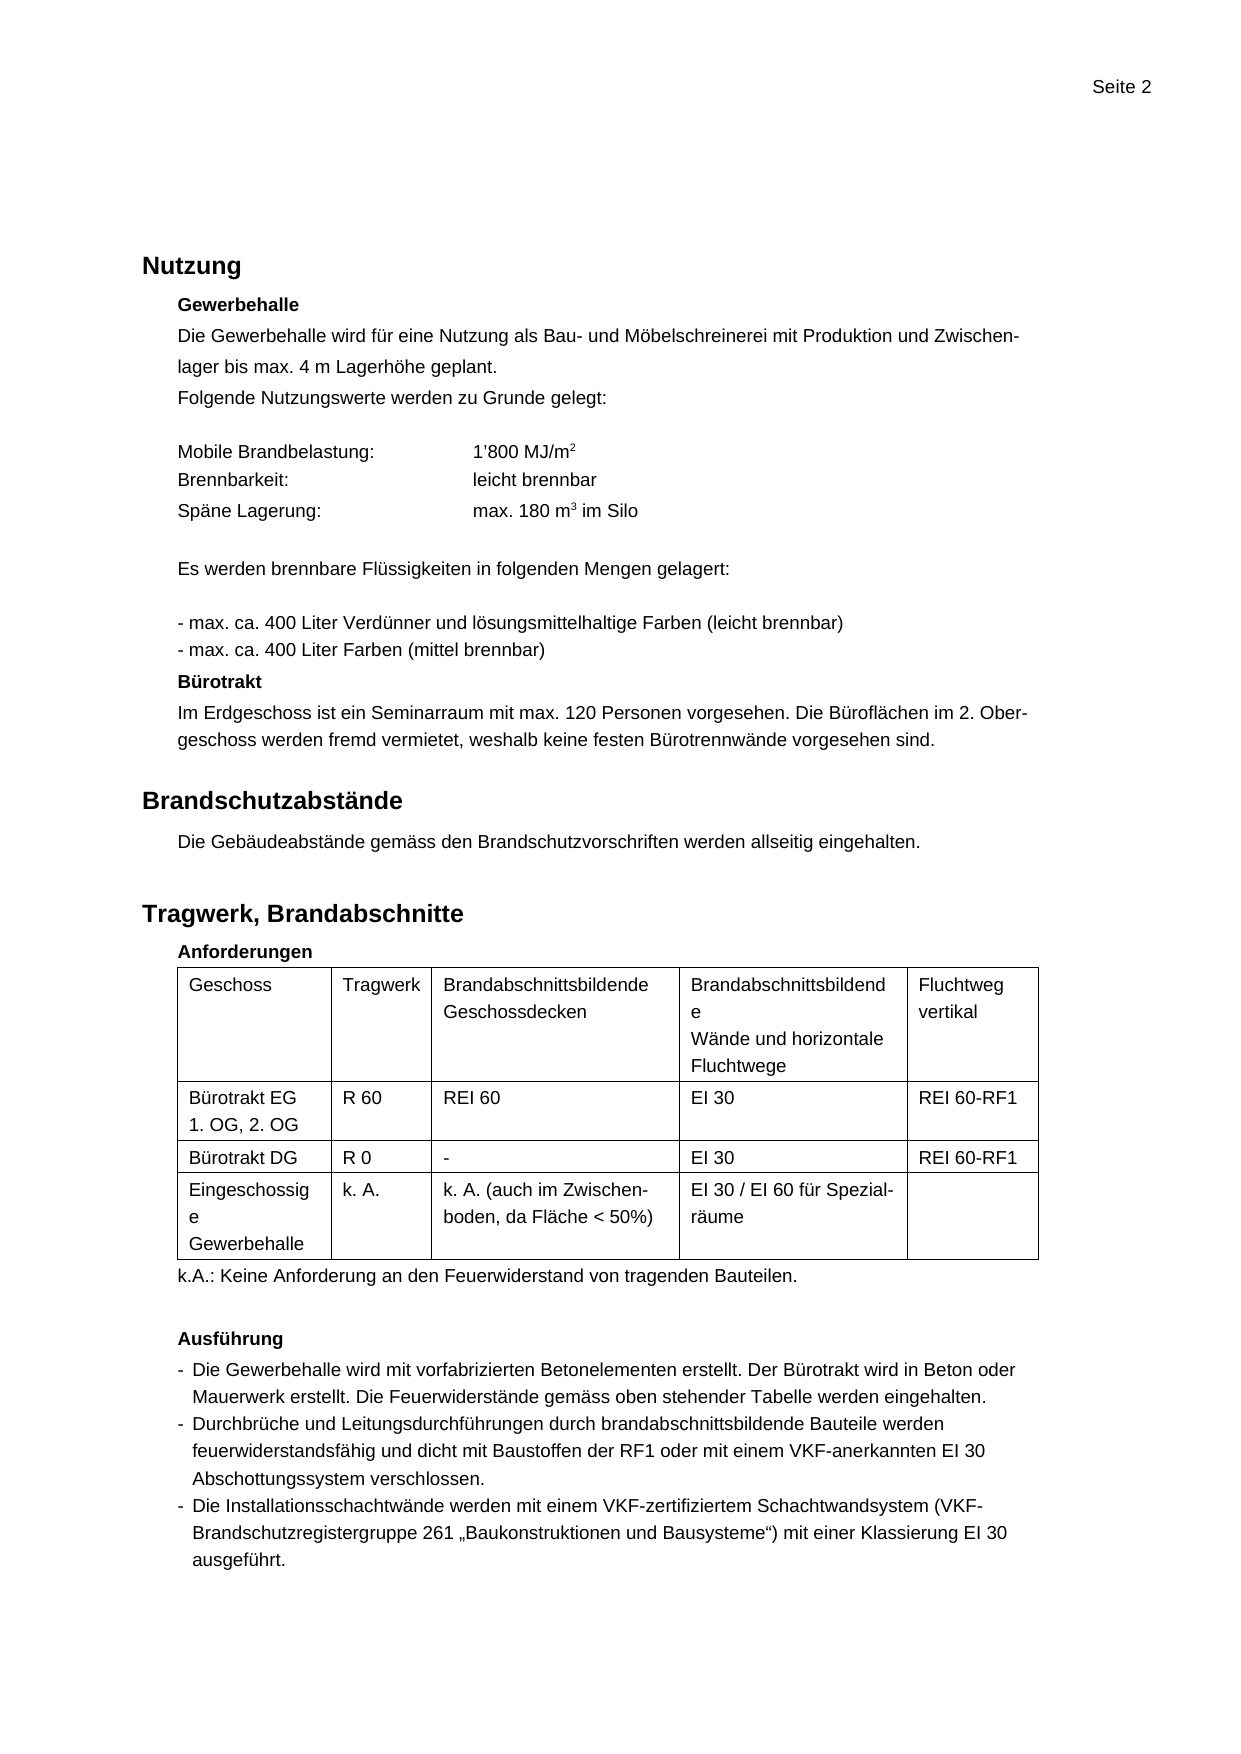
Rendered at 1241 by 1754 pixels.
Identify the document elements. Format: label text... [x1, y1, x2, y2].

table_cell Bürotrakt DG [178, 1141, 331, 1172]
list Die Gewerbehalle wird mit vorfabrizierten Betonelementen erstellt. Der Bürotrakt wird in Beton oder Mauerwerk erstellt. Die Feuerwiderstände gemäss oben stehender Tabelle werden eingehalten. [177, 1353, 1034, 1408]
text Bürotrakt [177, 665, 1063, 692]
text k.A.: Keine Anforderung an den Feuerwiderstand von tragenden Bauteilen. [177, 1260, 1063, 1287]
text - max. ca. 400 Liter Verdünner und lösungsmittelhaltige Farben (leicht brennbar) [177, 607, 1063, 634]
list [177, 1489, 1034, 1570]
table_cell EI 30 [680, 1082, 907, 1140]
table_header Tragwerk [332, 968, 431, 1081]
table_cell R 0 [332, 1141, 431, 1172]
text Es werden brennbare Flüssigkeiten in folgenden Mengen gelagert: [177, 552, 1063, 579]
text - max. ca. 400 Liter Farben (mittel brennbar) [177, 634, 1063, 661]
table_cell k. A. [332, 1173, 431, 1259]
table_cell Eingeschossige Gewerbehalle [178, 1173, 331, 1259]
table_header Geschoss [178, 968, 331, 1081]
text Folgende Nutzungswerte werden zu Grunde gelegt: [177, 382, 1063, 409]
text Die Gewerbehalle wird für eine Nutzung als Bau- und Möbelschreinerei mit Produktion und Zwischen- [177, 319, 1063, 346]
table_cell EI 30 / EI 60 für Spezial- räume [680, 1173, 907, 1259]
table_cell EI 30 [680, 1141, 907, 1172]
table_header Brandabschnittsbildende Wände und horizontale Fluchtwege [680, 968, 907, 1081]
text Brennbarkeit: leicht brennbar [177, 463, 1063, 490]
text Brandschutzabstände [142, 786, 1063, 815]
table_cell REI 60 [432, 1082, 679, 1140]
text Gewerbehalle [177, 288, 1063, 315]
table_cell R 60 [332, 1082, 431, 1140]
list Durchbrüche und Leitungsdurchführungen durch brandabschnittsbildende Bauteile werden feuerwiderstandsfähig und dicht mit Baustoffen der RF1 oder mit einem VKF-anerkannten EI 30 Abschottungssystem verschlossen. [177, 1408, 1034, 1489]
text lager bis max. 4 m Lagerhöhe geplant. [177, 350, 1063, 377]
text Späne Lagerung: max. 180 m3 im Silo [177, 494, 1063, 521]
table_header Fluchtweg vertikal [908, 968, 1038, 1081]
text Mobile Brandbelastung: 1’800 MJ/m2 [177, 436, 1063, 463]
table_cell - [432, 1141, 679, 1172]
text Nutzung [142, 250, 1063, 279]
table_cell k. A. (auch im Zwischen- boden, da Fläche < 50%) [432, 1173, 679, 1259]
text Anforderungen [177, 936, 1063, 963]
text Die Gebäudeabstände gemäss den Brandschutzvorschriften werden allseitig eingehalten. [177, 823, 1063, 852]
table_header Brandabschnittsbildende Geschossdecken [432, 968, 679, 1081]
table_cell REI 60-RF1 [908, 1082, 1038, 1140]
table_cell REI 60-RF1 [908, 1141, 1038, 1172]
table_cell [908, 1173, 1038, 1259]
table_cell Bürotrakt EG 1. OG, 2. OG [178, 1082, 331, 1140]
text Im Erdgeschoss ist ein Seminarraum mit max. 120 Personen vorgesehen. Die Büroflächen im 2. Ober-geschoss werden fremd vermietet, weshalb keine festen Bürotrennwände vorgesehen sind. [177, 696, 1063, 750]
text Ausführung [177, 1322, 1063, 1349]
text Tragwerk, Brandabschnitte [142, 898, 1063, 927]
